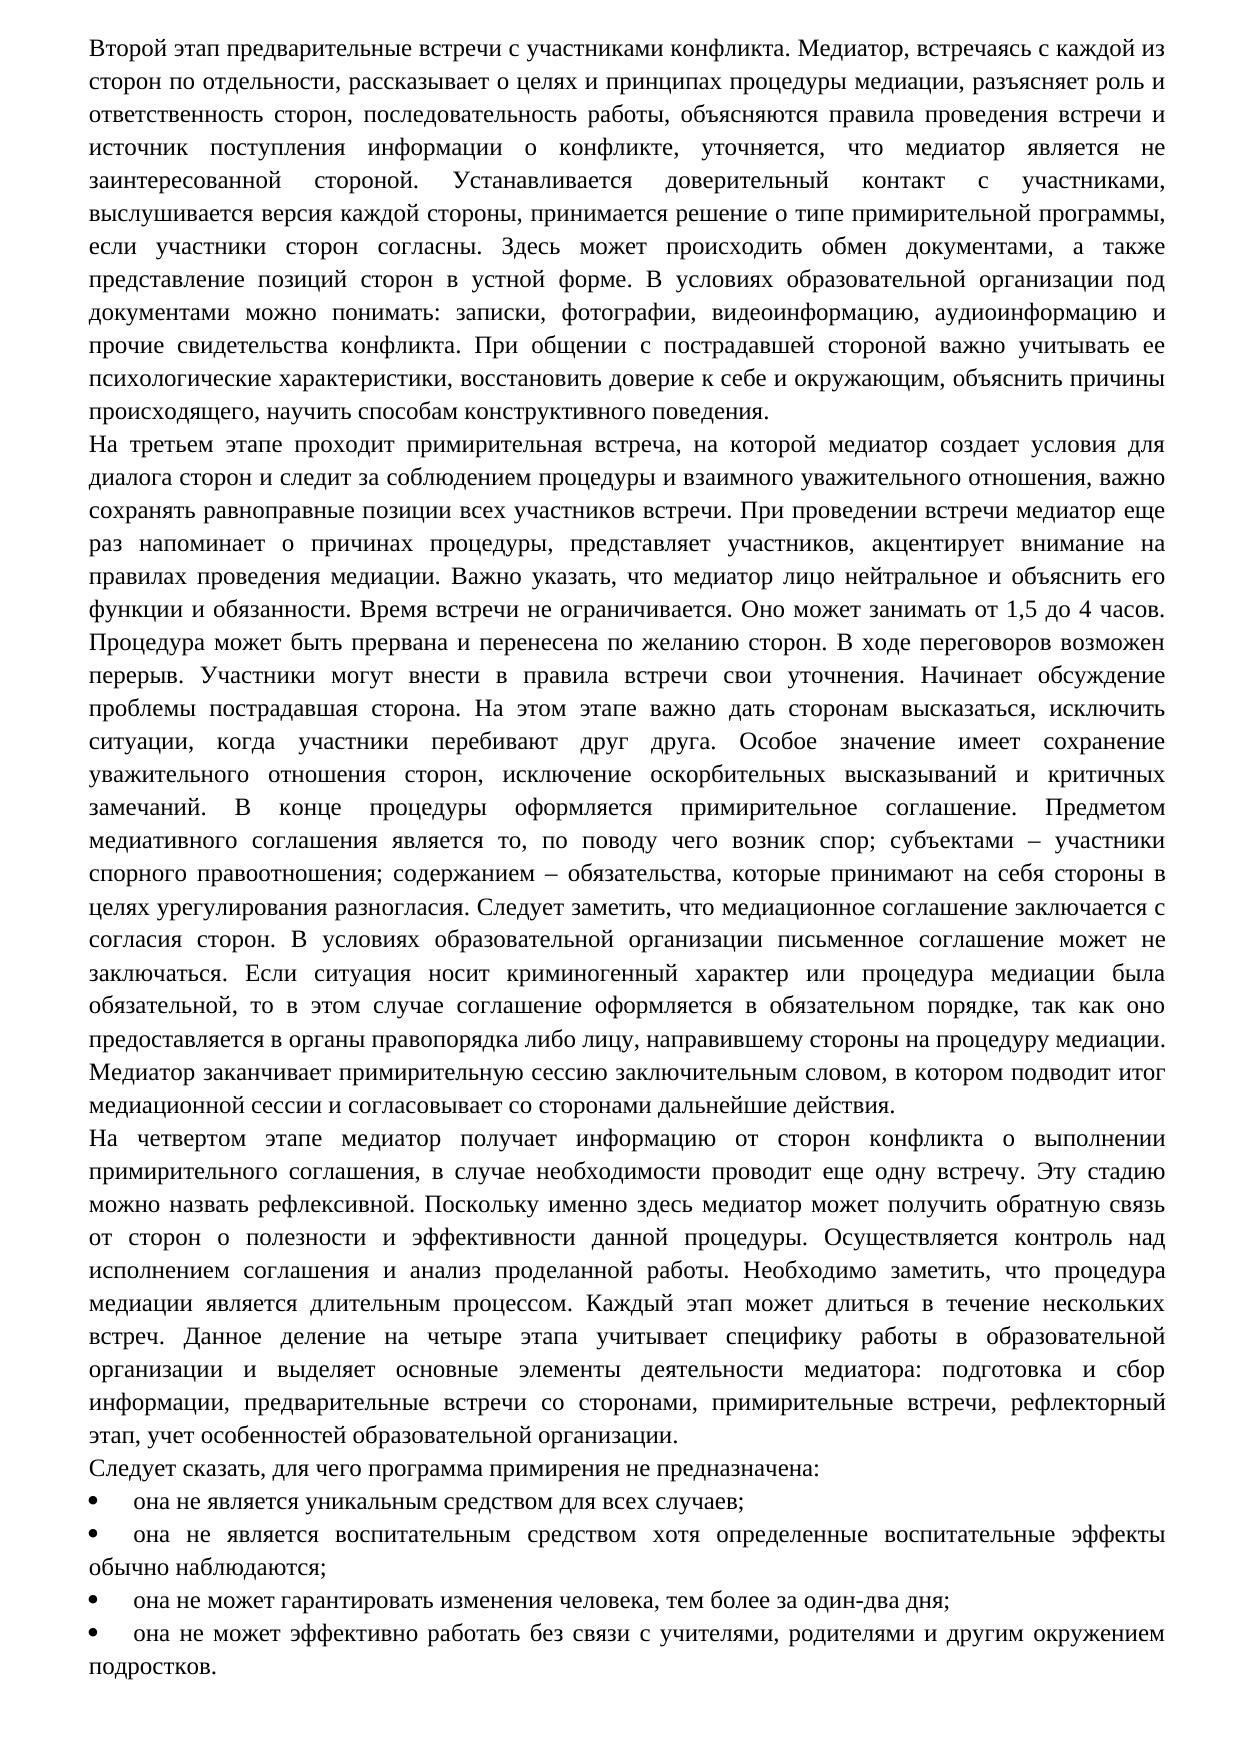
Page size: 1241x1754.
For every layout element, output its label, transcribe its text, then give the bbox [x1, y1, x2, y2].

text На третьем этапе проходит примирительная встреча, на которой медиатор создает условия для диалога сторон и следит за соблюдением процедуры и взаимного уважительного отношения, важно сохранять равноправные позиции всех участников встречи. При проведении встречи медиатор еще раз напоминает о причинах процедуры, представляет участников, акцентирует внимание на правилах проведения медиации. Важно указать, что медиатор лицо нейтральное и объяснить его функции и обязанности. Время встречи не ограничивается. Оно может занимать от 1,5 до 4 часов. Процедура может быть прервана и перенесена по желанию сторон. В ходе переговоров возможен перерыв. Участники могут внести в правила встречи свои уточнения. Начинает обсуждение проблемы пострадавшая сторона. На этом этапе важно дать сторонам высказаться, исключить ситуации, когда участники перебивают друг друга. Особое значение имеет сохранение уважительного отношения сторон, исключение оскорбительных высказываний и критичных замечаний. В конце процедуры оформляется примирительное соглашение. Предметом медиативного соглашения является то, по поводу чего возник спор; субъектами – участники спорного правоотношения; содержанием – обязательства, которые принимают на себя стороны в целях урегулирования разногласия. Следует заметить, что медиационное соглашение заключается с согласия сторон. В условиях образовательной организации письменное соглашение может не заключаться. Если ситуация носит криминогенный характер или процедура медиации была обязательной, то в этом случае соглашение оформляется в обязательном порядке, так как оно предоставляется в органы правопорядка либо лицу, направившему стороны на процедуру медиации. Медиатор заканчивает примирительную сессию заключительным словом, в котором подводит итог медиационной сессии и согласовывает со сторонами дальнейшие действия. [89, 429, 1167, 1118]
list она не может гарантировать изменения человека, тем более за один-два дня; [89, 1585, 1167, 1614]
text Следует сказать, для чего программа примирения не предназначена: [89, 1453, 1167, 1482]
list она не может эффективно работать без связи с учителями, родителями и другим окружением подростков. [89, 1618, 1167, 1680]
text На четвертом этапе медиатор получает информацию от сторон конфликта о выполнении примирительного соглашения, в случае необходимости проводит еще одну встречу. Эту стадию можно назвать рефлексивной. Поскольку именно здесь медиатор может получить обратную связь от сторон о полезности и эффективности данной процедуры. Осуществляется контроль над исполнением соглашения и анализ проделанной работы. Необходимо заметить, что процедура медиации является длительным процессом. Каждый этап может длиться в течение нескольких встреч. Данное деление на четыре этапа учитывает специфику работы в образовательной организации и выделяет основные элементы деятельности медиатора: подготовка и сбор информации, предварительные встречи со сторонами, примирительные встречи, рефлекторный этап, учет особенностей образовательной организации. [89, 1123, 1167, 1449]
text Второй этап предварительные встречи с участниками конфликта. Медиатор, встречаясь с каждой из сторон по отдельности, рассказывает о целях и принципах процедуры медиации, разъясняет роль и ответственность сторон, последовательность работы, объясняются правила проведения встречи и источник поступления информации о конфликте, уточняется, что медиатор является не заинтересованной стороной. Устанавливается доверительный контакт с участниками, выслушивается версия каждой стороны, принимается решение о типе примирительной программы, если участники сторон согласны. Здесь может происходить обмен документами, а также представление позиций сторон в устной форме. В условиях образовательной организации под документами можно понимать: записки, фотографии, видеоинформацию, аудиоинформацию и прочие свидетельства конфликта. При общении с пострадавшей стороной важно учитывать ее психологические характеристики, восстановить доверие к себе и окружающим, объяснить причины происходящего, научить способам конструктивного поведения. [89, 33, 1167, 425]
list она не является уникальным средством для всех случаев; [89, 1486, 1167, 1515]
list она не является воспитательным средством хотя определенные воспитательные эффекты обычно наблюдаются; [89, 1519, 1167, 1581]
